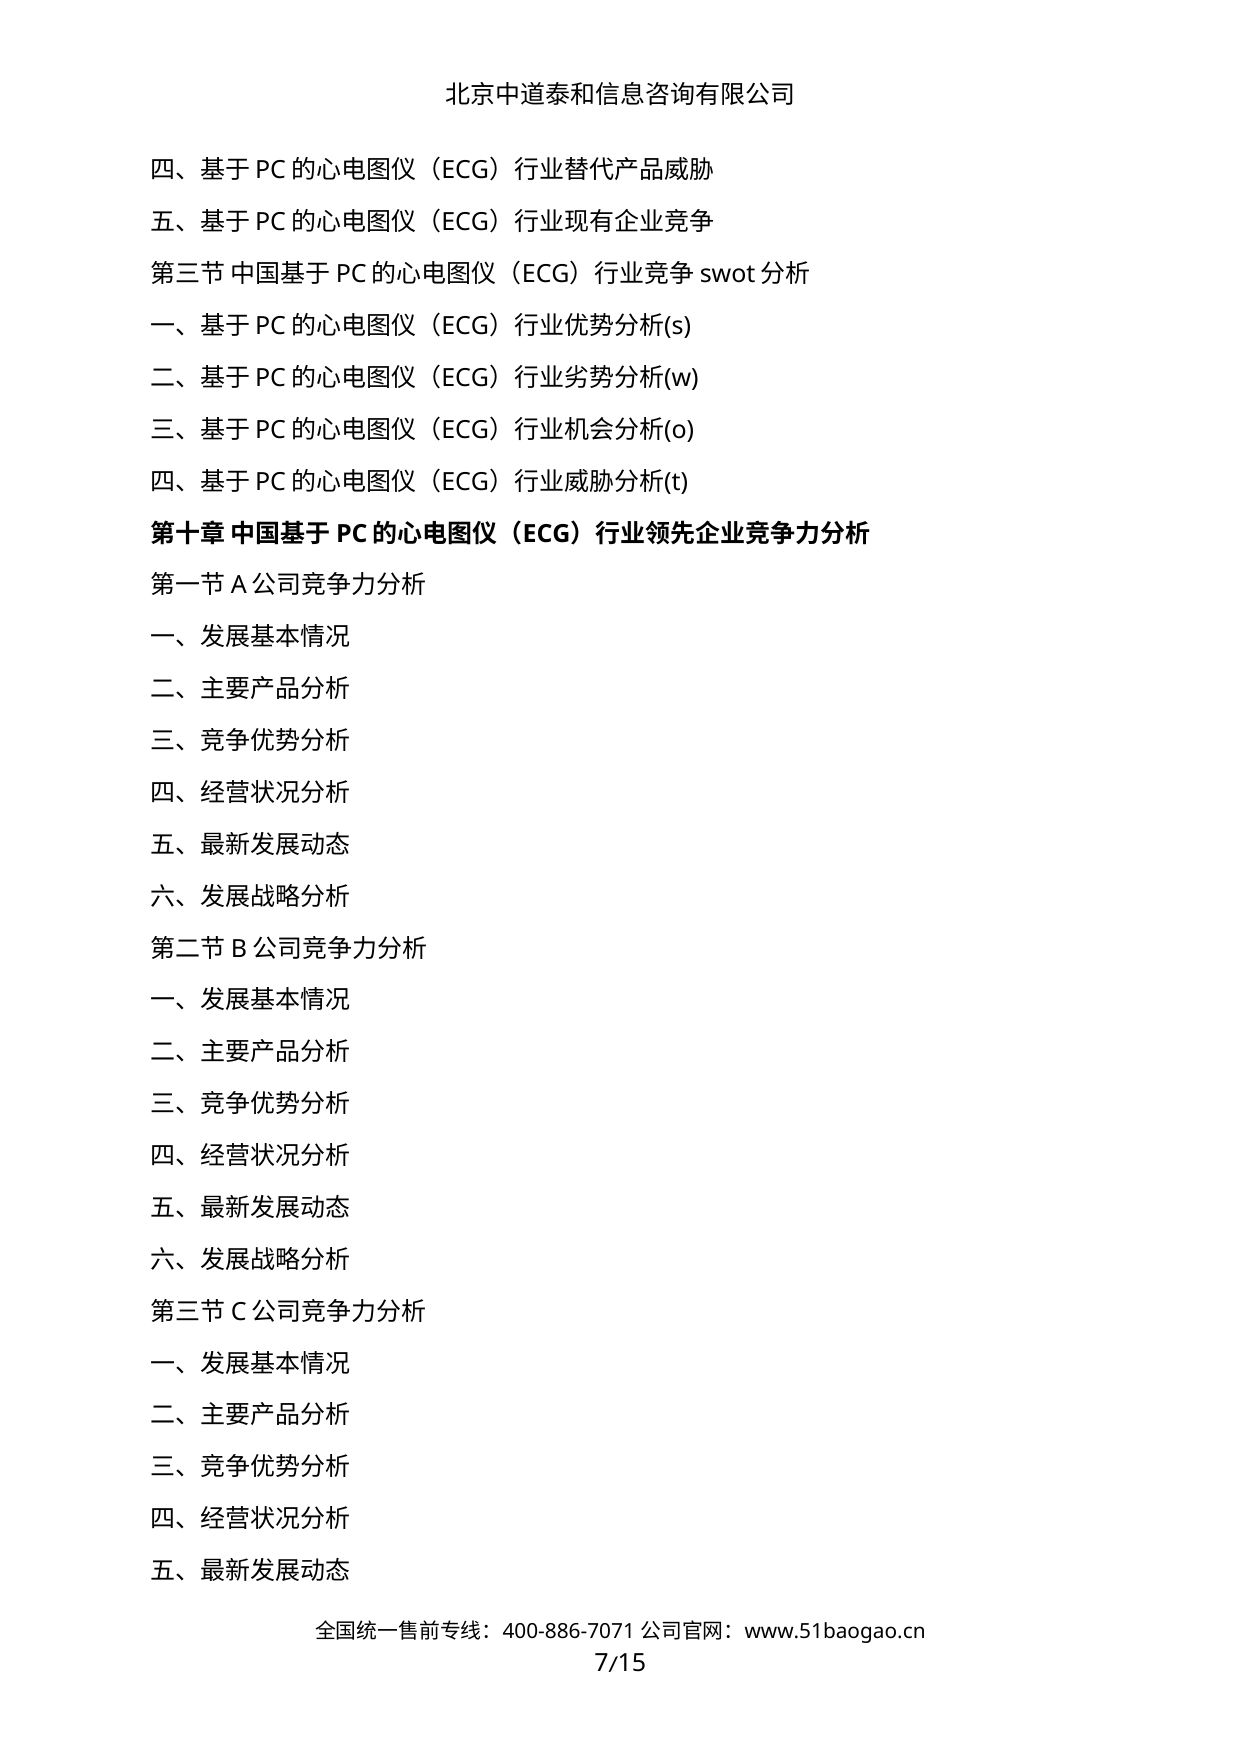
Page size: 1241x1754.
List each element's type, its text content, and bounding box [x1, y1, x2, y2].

text 第一节 A公司竞争力分析 [150, 565, 1090, 601]
text 一、发展基本情况 [150, 1343, 1090, 1379]
text 三、竞争优势分析 [150, 1084, 1090, 1120]
text 五、最新发展动态 [150, 824, 1090, 861]
text 第三节 中国基于PC的心电图仪（ECG）行业竞争swot分析 [150, 254, 1090, 290]
text 四、经营状况分析 [150, 1499, 1090, 1535]
text 一、发展基本情况 [150, 980, 1090, 1016]
text 一、基于PC的心电图仪（ECG）行业优势分析(s) [150, 306, 1090, 342]
text 五、基于PC的心电图仪（ECG）行业现有企业竞争 [150, 202, 1090, 238]
text 二、主要产品分析 [150, 669, 1090, 705]
text 四、基于PC的心电图仪（ECG）行业替代产品威胁 [150, 150, 1090, 186]
text 三、竞争优势分析 [150, 1447, 1090, 1483]
text 六、发展战略分析 [150, 1239, 1090, 1276]
text 六、发展战略分析 [150, 876, 1090, 912]
text 四、经营状况分析 [150, 772, 1090, 809]
text 第二节 B公司竞争力分析 [150, 928, 1090, 964]
text 四、经营状况分析 [150, 1136, 1090, 1172]
text 四、基于PC的心电图仪（ECG）行业威胁分析(t) [150, 461, 1090, 497]
text 二、主要产品分析 [150, 1032, 1090, 1068]
text 一、发展基本情况 [150, 617, 1090, 653]
text 二、主要产品分析 [150, 1395, 1090, 1431]
text 二、基于PC的心电图仪（ECG）行业劣势分析(w) [150, 357, 1090, 394]
text 三、基于PC的心电图仪（ECG）行业机会分析(o) [150, 409, 1090, 446]
text 第十章 中国基于PC的心电图仪（ECG）行业领先企业竞争力分析 [150, 513, 1090, 549]
text 第三节 C公司竞争力分析 [150, 1291, 1090, 1327]
text 三、竞争优势分析 [150, 721, 1090, 757]
text 五、最新发展动态 [150, 1187, 1090, 1224]
text 五、最新发展动态 [150, 1551, 1090, 1587]
